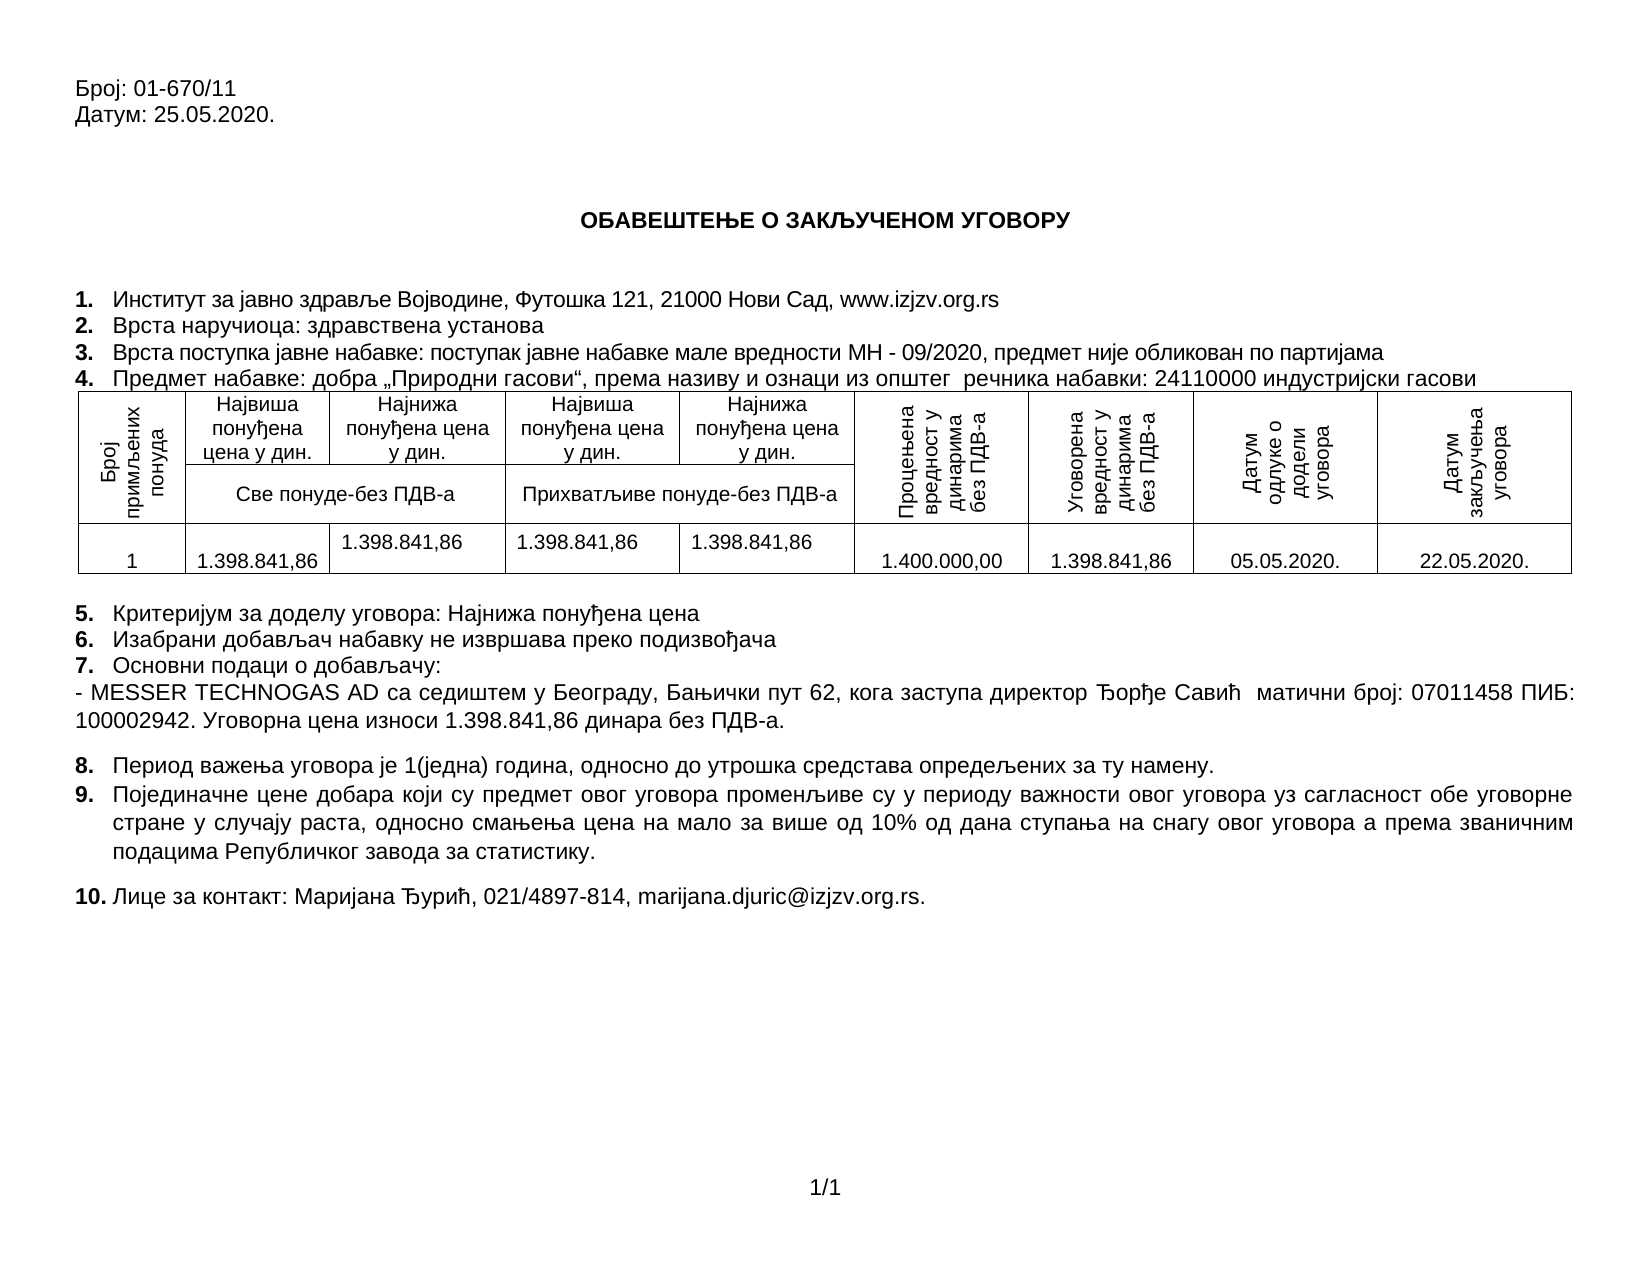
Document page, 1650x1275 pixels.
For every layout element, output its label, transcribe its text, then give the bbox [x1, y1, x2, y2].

table_header Најнижа понуђена цена у дин. [680, 392, 854, 464]
list Врста наручиоца: здравствена установа [75, 312, 1575, 338]
list Врста поступка јавне набавке: поступак јавне набавке мале вредности МН - 09/2020, предмет није обликован по партијама [75, 338, 1575, 365]
table_header Датум закључења уговора [1378, 392, 1571, 522]
table_cell 1.398.841,86 [1029, 524, 1193, 572]
table_cell Све понуде-без ПДВ-а [186, 465, 505, 522]
table_cell 1.398.841,86 [680, 524, 854, 572]
table_header Број примљених понуда [79, 392, 185, 522]
table_header Највиша понуђена цена у дин. [506, 392, 679, 464]
text ОБАВЕШТЕЊЕ О ЗАКЉУЧЕНOM УГОВОРУ [75, 207, 1575, 233]
table_cell 05.05.2020. [1194, 524, 1377, 572]
text Датум: 25.05.2020. [75, 101, 1575, 128]
table_cell 1.400.000,00 [855, 524, 1028, 572]
text - MESSER TECHNOGAS AD са седиштем у Београду, Бањички пут 62, кога заступа директор Ђорђе Савић матични број: 07011458 ПИБ: 100002942. Уговорна цена износи 1.398.841,86 динара без ПДВ-а. [75, 679, 1575, 734]
table_cell 1.398.841,86 [186, 524, 329, 572]
text Број: 01-670/11 [75, 75, 1575, 101]
table_header Процењена вредност у динарима без ПДВ-а [855, 392, 1028, 522]
list Појединачне цене добара који су предмет овог уговора променљиве су у периоду важности овог уговора уз сагласност обе уговорне стране у случају раста, односно смањења цена на мало за више од 10% од дана ступања на снагу овог уговора а према званичним подацима Републичког завода за статистику. [75, 781, 1575, 864]
list Основни подаци о добављачу: [75, 652, 1575, 679]
list Институт за јавно здравље Војводине, Футошка 121, 21000 Нови Сад, www.izjzv.org.rs [75, 286, 1575, 312]
table_cell 1.398.841,86 [330, 524, 505, 572]
table_header Најнижа понуђена цена у дин. [330, 392, 505, 464]
list Критеријум за доделу уговора: Најнижа понуђена цена [75, 600, 1575, 626]
list Изабрани добављач набавку не извршава преко подизвођача [75, 626, 1575, 652]
table_header Највиша понуђена цена у дин. [186, 392, 329, 464]
table_cell 1 [79, 524, 185, 572]
list Лице за контакт: Маријана Ђурић, 021/4897-814, marijana.djuric@izjzv.org.rs. [75, 883, 1575, 909]
table_header Уговорена вредност у динарима без ПДВ-а [1029, 392, 1193, 522]
table_cell Прихватљиве понуде-без ПДВ-а [506, 465, 854, 522]
list Предмет набавке: добра „Природни гасови“, према називу и ознаци из општег речника набавки: 24110000 индустријски гасови [75, 365, 1631, 391]
table_cell 1.398.841,86 [506, 524, 679, 572]
table_header Датум одлуке о додели уговора [1194, 392, 1377, 522]
list Период важења уговора је 1(једна) година, односно до утрошка средстава опредељених за ту намену. [75, 752, 1575, 779]
table_cell 22.05.2020. [1378, 524, 1571, 572]
